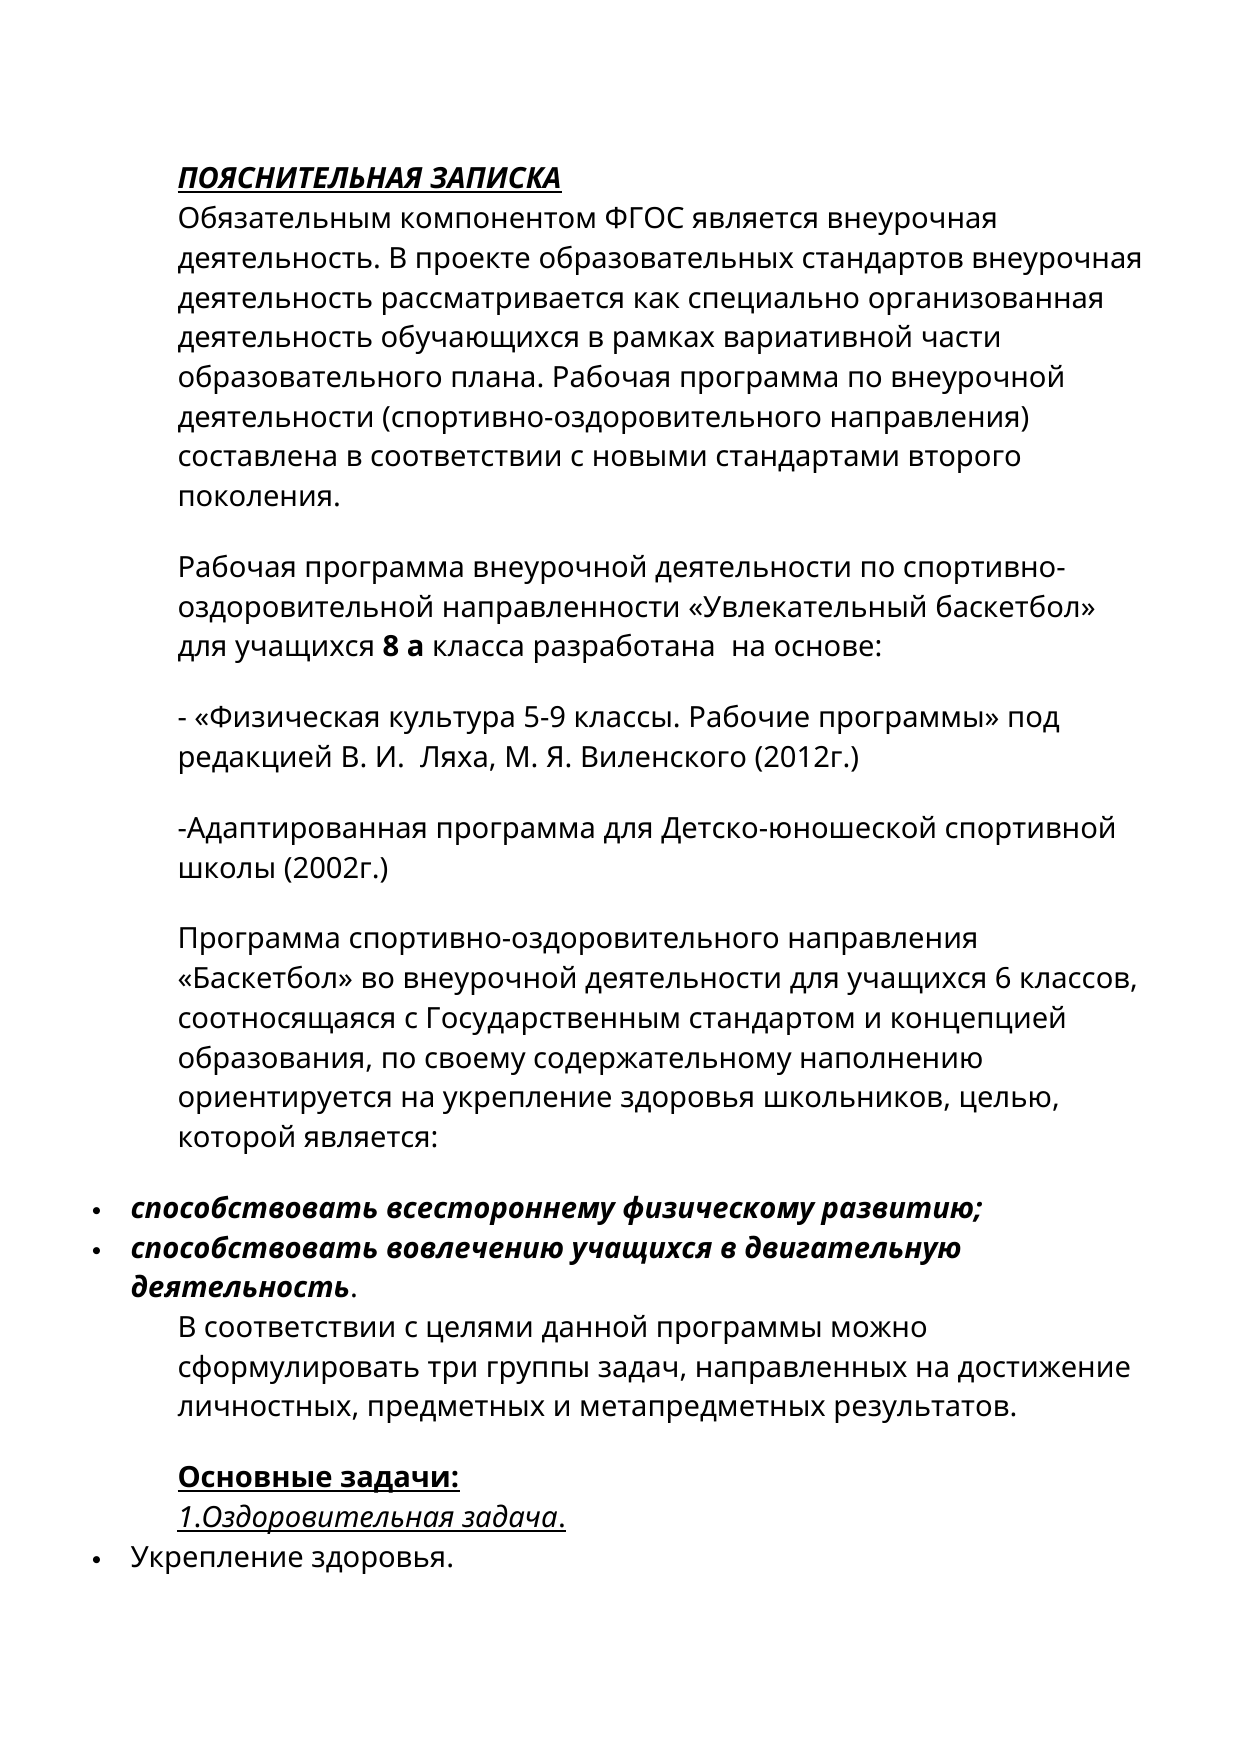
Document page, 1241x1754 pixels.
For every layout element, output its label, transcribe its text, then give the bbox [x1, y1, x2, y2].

text -Адаптированная программа для Детско-юношеской спортивной школы (2002г.) [177, 807, 1152, 887]
list Укрепление здоровья. [93, 1536, 1152, 1576]
text - «Физическая культура 5-9 классы. Рабочие программы» под редакцией В. И. Ляха, М. Я. Виленского (2012г.) [177, 697, 1152, 776]
text ПОЯСНИТЕЛЬНАЯ ЗАПИСКА [177, 158, 1152, 197]
text Программа спортивно-оздоровительного направления «Баскетбол» во внеурочной деятельности для учащихся 6 классов, соотносящаяся с Государственным стандартом и концепцией образования, по своему содержательному наполнению ориентируется на укрепление здоровья школьников, целью, которой является: [177, 918, 1152, 1156]
text Рабочая программа внеурочной деятельности по спортивно-оздоровительной направленности «Увлекательный баскетбол» для учащихся 8 а класса разработана на основе: [177, 546, 1152, 665]
text В соответствии с целями данной программы можно сформулировать три группы задач, направленных на достижение личностных, предметных и метапредметных результатов. [177, 1306, 1152, 1425]
text Обязательным компонентом ФГОС является внеурочная деятельность. В проекте образовательных стандартов внеурочная деятельность рассматривается как специально организованная деятельность обучающихся в рамках вариативной части образовательного плана. Рабочая программа по внеурочной деятельности (спортивно-оздоровительного направления) составлена в соответствии с новыми стандартами второго поколения. [177, 197, 1152, 515]
list способствовать всестороннему физическому развитию; [93, 1187, 1152, 1227]
text Основные задачи: [177, 1457, 1152, 1496]
list способствовать вовлечению учащихся в двигательную деятельность. [93, 1227, 1152, 1306]
text 1.Оздоровительная задача. [177, 1496, 1152, 1536]
